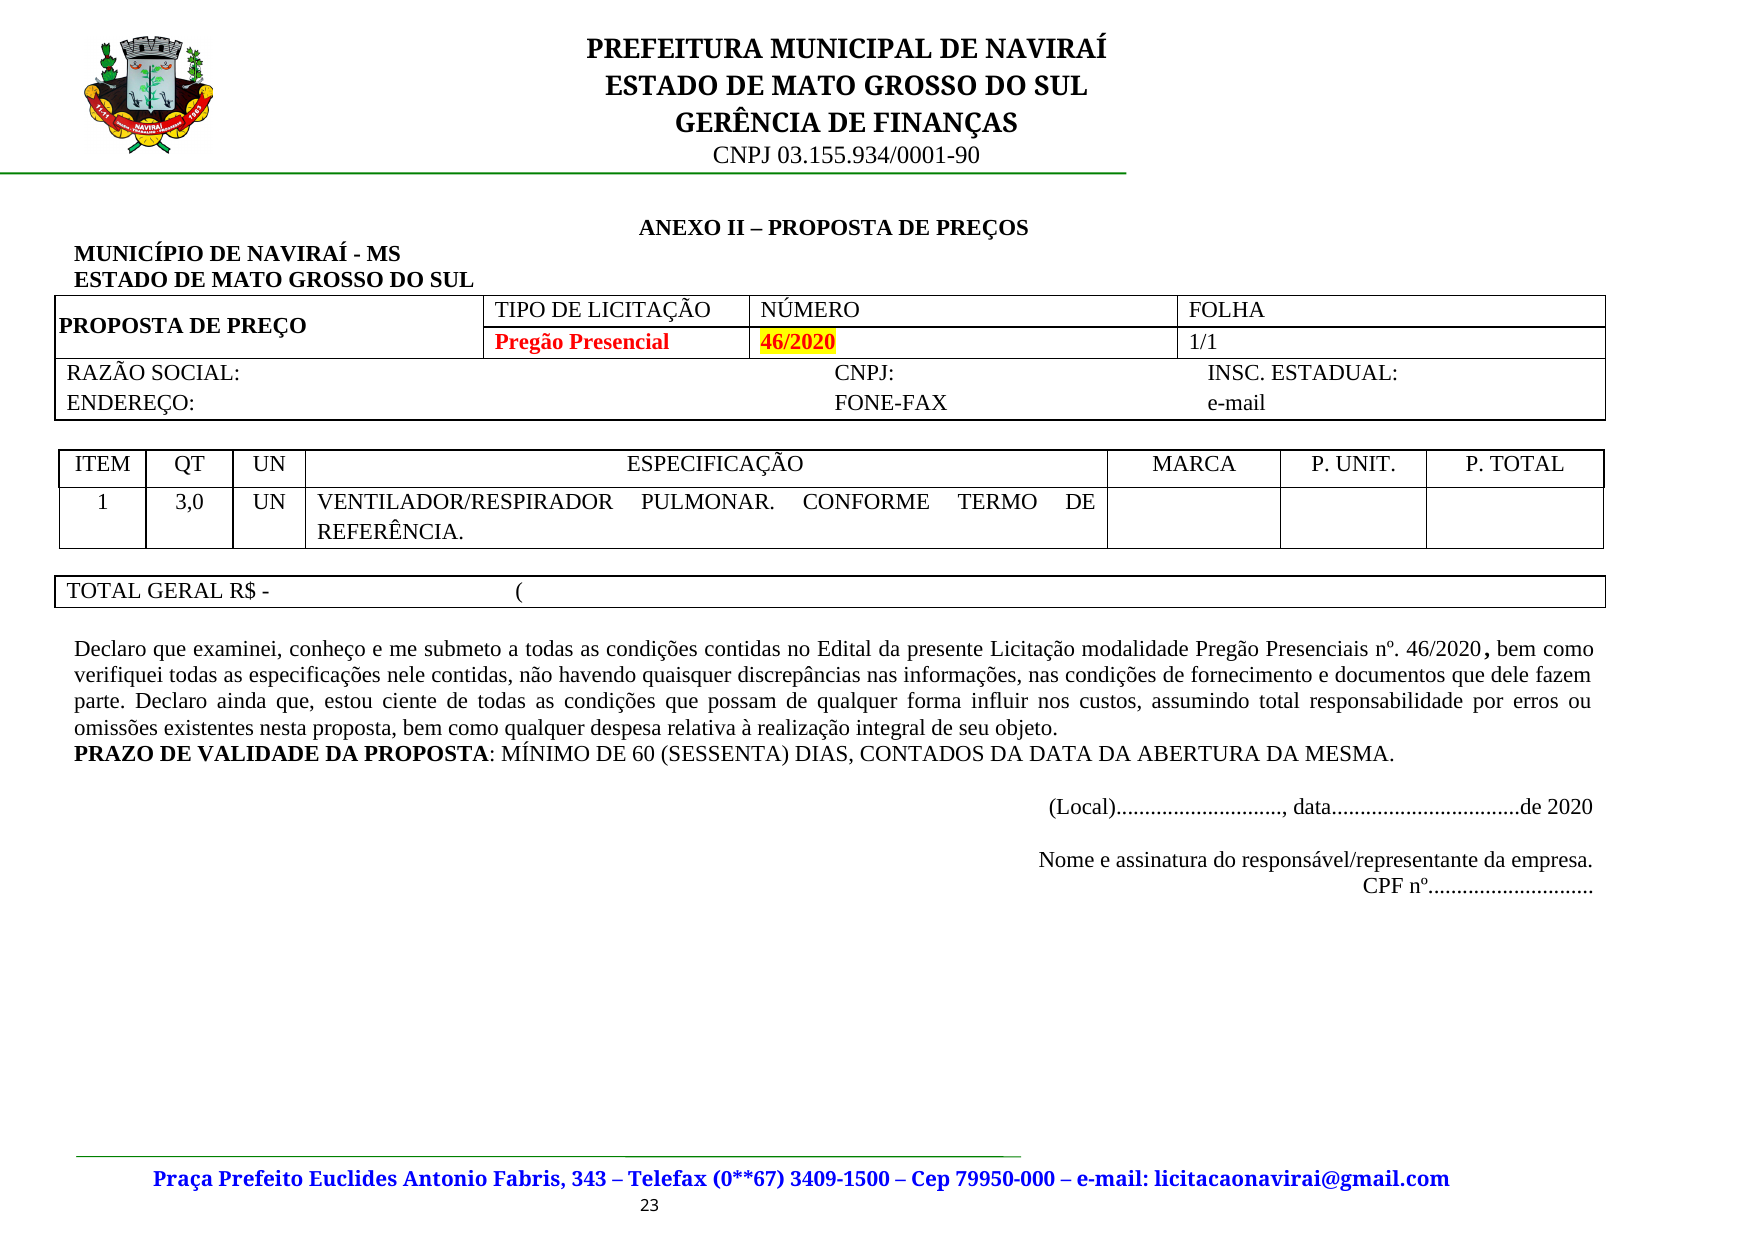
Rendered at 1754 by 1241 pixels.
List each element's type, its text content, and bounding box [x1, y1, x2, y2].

table_header TIPO DE LICITAÇÃO [484, 296, 749, 326]
table_cell Pregão Presencial [484, 328, 749, 358]
table_cell ENDEREÇO: [56, 389, 823, 419]
table_cell 3,0 [147, 488, 232, 548]
text Declaro que examinei, conheço e me submeto a todas as condições contidas no Edital da presente Licitação modalidade Pregão Presenciais nº. 46/2020, bem como verifiquei todas as especificações nele contidas, não havendo quaisquer discrepâncias nas informações, nas condições de fornecimento e documentos que dele fazem parte. Declaro ainda que, estou ciente de todas as condições que possam de qualquer forma influir nos custos, assumindo total responsabilidade por erros ou omissões existentes nesta proposta, bem como qualquer despesa relativa à realização integral de seu objeto. [74, 635, 1594, 740]
table_cell 1 [60, 488, 145, 548]
table_header FOLHA [1178, 296, 1605, 326]
table_cell e-mail [1196, 389, 1605, 419]
picture [84, 36, 213, 154]
table_cell RAZÃO SOCIAL: [56, 359, 823, 389]
table_header PROPOSTA DE PREÇO [56, 296, 483, 358]
table_header MARCA [1108, 451, 1280, 487]
table_header TOTAL GERAL R$ - ( [56, 577, 1605, 607]
text ANEXO II – PROPOSTA DE PREÇOS [74, 213, 1594, 240]
table_cell 46/2020 [750, 328, 1177, 358]
table_header NÚMERO [750, 296, 1177, 326]
table_cell [1281, 488, 1426, 548]
text Nome e assinatura do responsável/representante da empresa. [74, 846, 1594, 872]
text CPF nº............................. [74, 872, 1594, 898]
text MUNICÍPIO DE NAVIRAÍ - MS [74, 240, 1594, 266]
table_cell [1108, 488, 1280, 548]
table_header ITEM [60, 451, 145, 487]
table_cell UN [234, 488, 305, 548]
table_cell CNPJ: [823, 359, 1196, 389]
table_cell VENTILADOR/RESPIRADOR PULMONAR. CONFORME TERMO DE REFERÊNCIA. [306, 488, 1107, 548]
table_cell FONE-FAX [823, 389, 1196, 419]
table_header ESPECIFICAÇÃO [306, 451, 1107, 487]
table_header UN [234, 451, 305, 487]
text ESTADO DE MATO GROSSO DO SUL [74, 266, 1594, 293]
text (Local)............................., data.................................de 2020 [74, 793, 1594, 819]
text PRAZO DE VALIDADE DA PROPOSTA: MÍNIMO DE 60 (SESSENTA) DIAS, CONTADOS DA DATA DA ABERTURA DA MESMA. [74, 740, 1594, 767]
table_header P. UNIT. [1281, 451, 1426, 487]
table_header P. TOTAL [1427, 451, 1603, 487]
table_header QT [147, 451, 232, 487]
table_cell 1/1 [1178, 328, 1605, 358]
table_cell INSC. ESTADUAL: [1196, 359, 1605, 389]
table_cell [1427, 488, 1603, 548]
